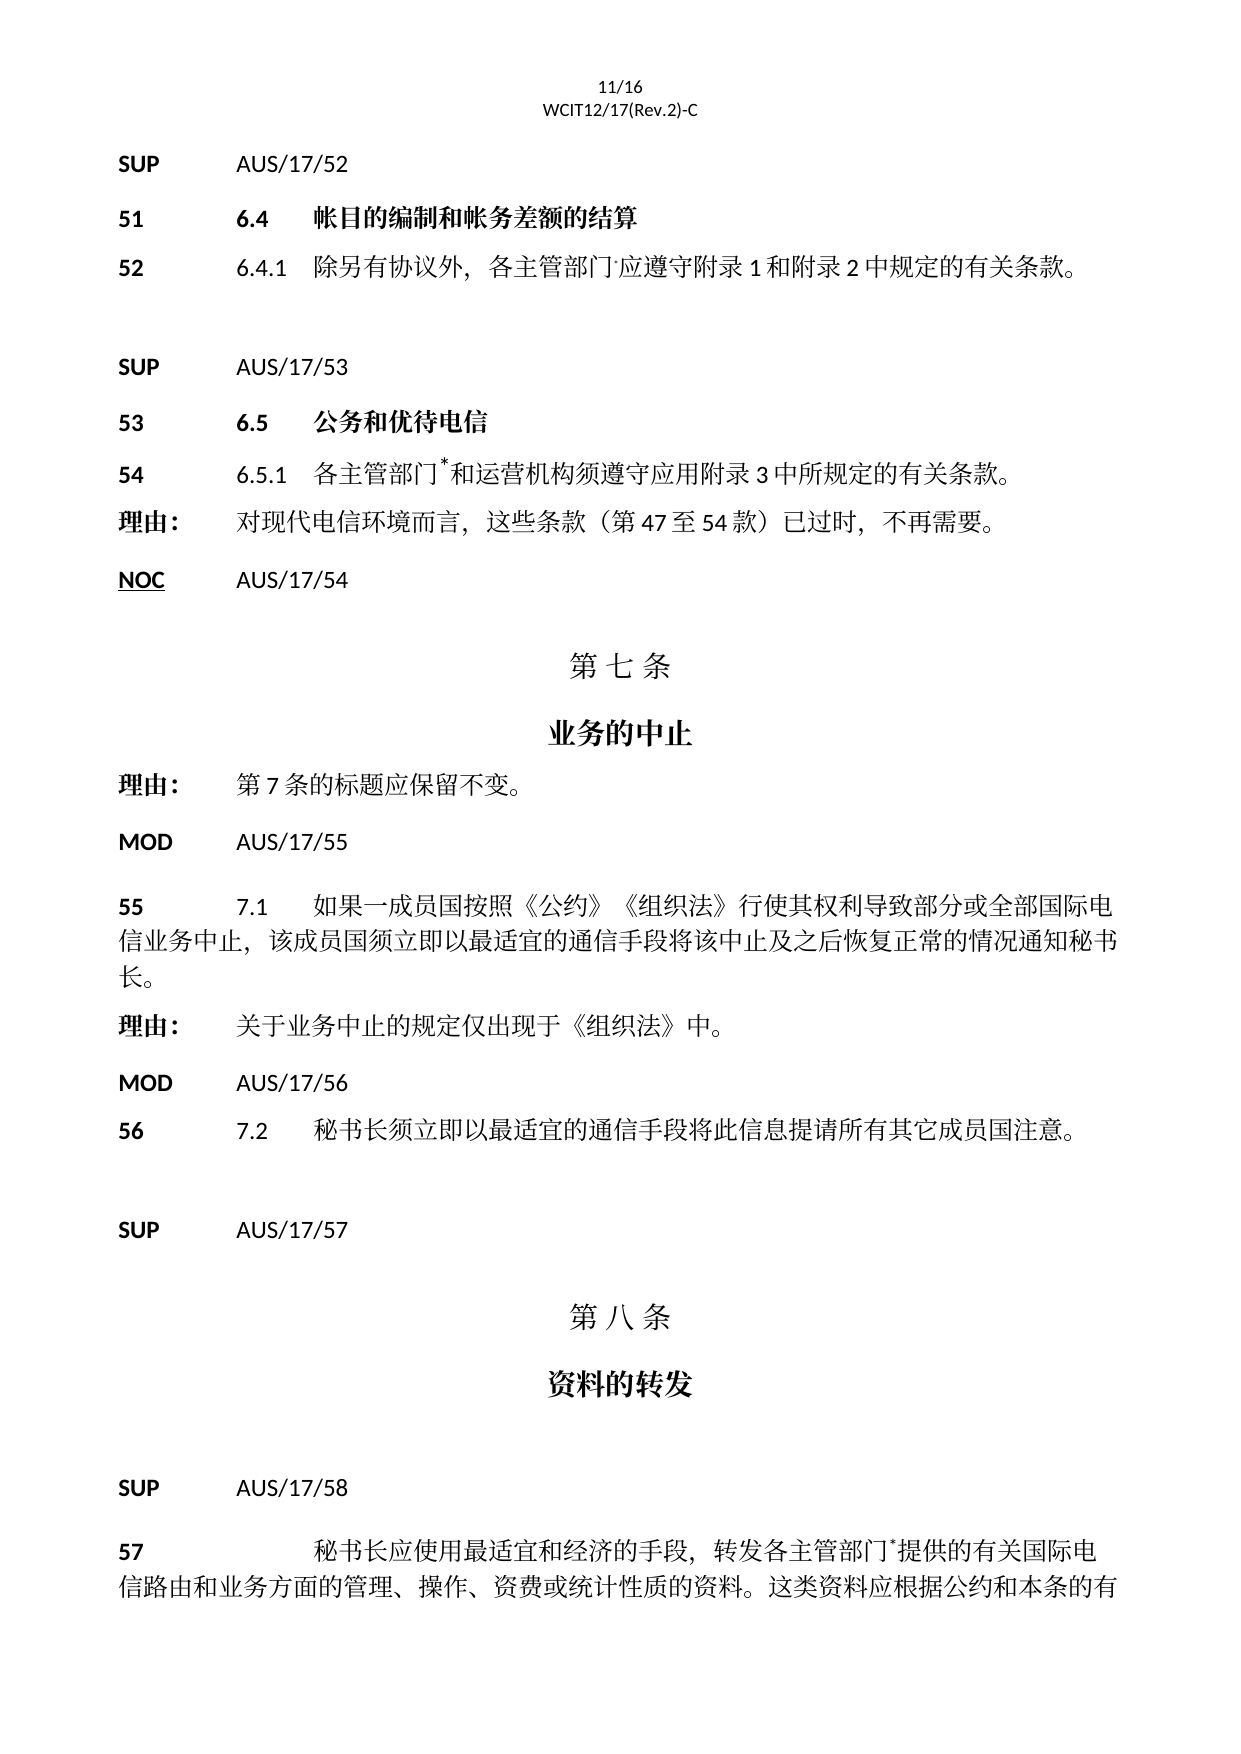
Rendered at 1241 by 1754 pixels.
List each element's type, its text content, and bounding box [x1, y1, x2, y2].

text SUP AUS/17/53#12850 [118, 351, 1122, 382]
text 理由： 第7条的标题应保留不变。 [118, 766, 1122, 801]
text NOC AUS/17/54#11213 [118, 564, 1122, 594]
text SUP AUS/17/52#11165 [118, 148, 1122, 178]
text 第 七 条 [118, 644, 1122, 686]
text MOD AUS/17/56#11215 [118, 1067, 1122, 1098]
text SUP AUS/17/57 [118, 1214, 1122, 1245]
text 理由： 对现代电信环境而言，这些条款（第47至54款）已过时，不再需要。 [118, 503, 1122, 539]
text 理由： 关于业务中止的规定仅出现于《组织法》中。 [118, 1006, 1122, 1042]
text SUP AUS/17/58#11219 [118, 1472, 1122, 1502]
title 55 7.1 如果一成员按照行使其权利导致部分或全部国际电信业务中止，该成员须立即以最适宜的通信手段将该中止及之后恢复正常的情况通知秘书长。 [118, 886, 1122, 994]
title 业务的中止 [118, 711, 1122, 753]
text MOD AUS/17/55 [118, 826, 1122, 857]
text 56 7.2 秘书长须立即以最适宜的通信手段将此信息提请所有其它成员注意。 [118, 1110, 1122, 1146]
